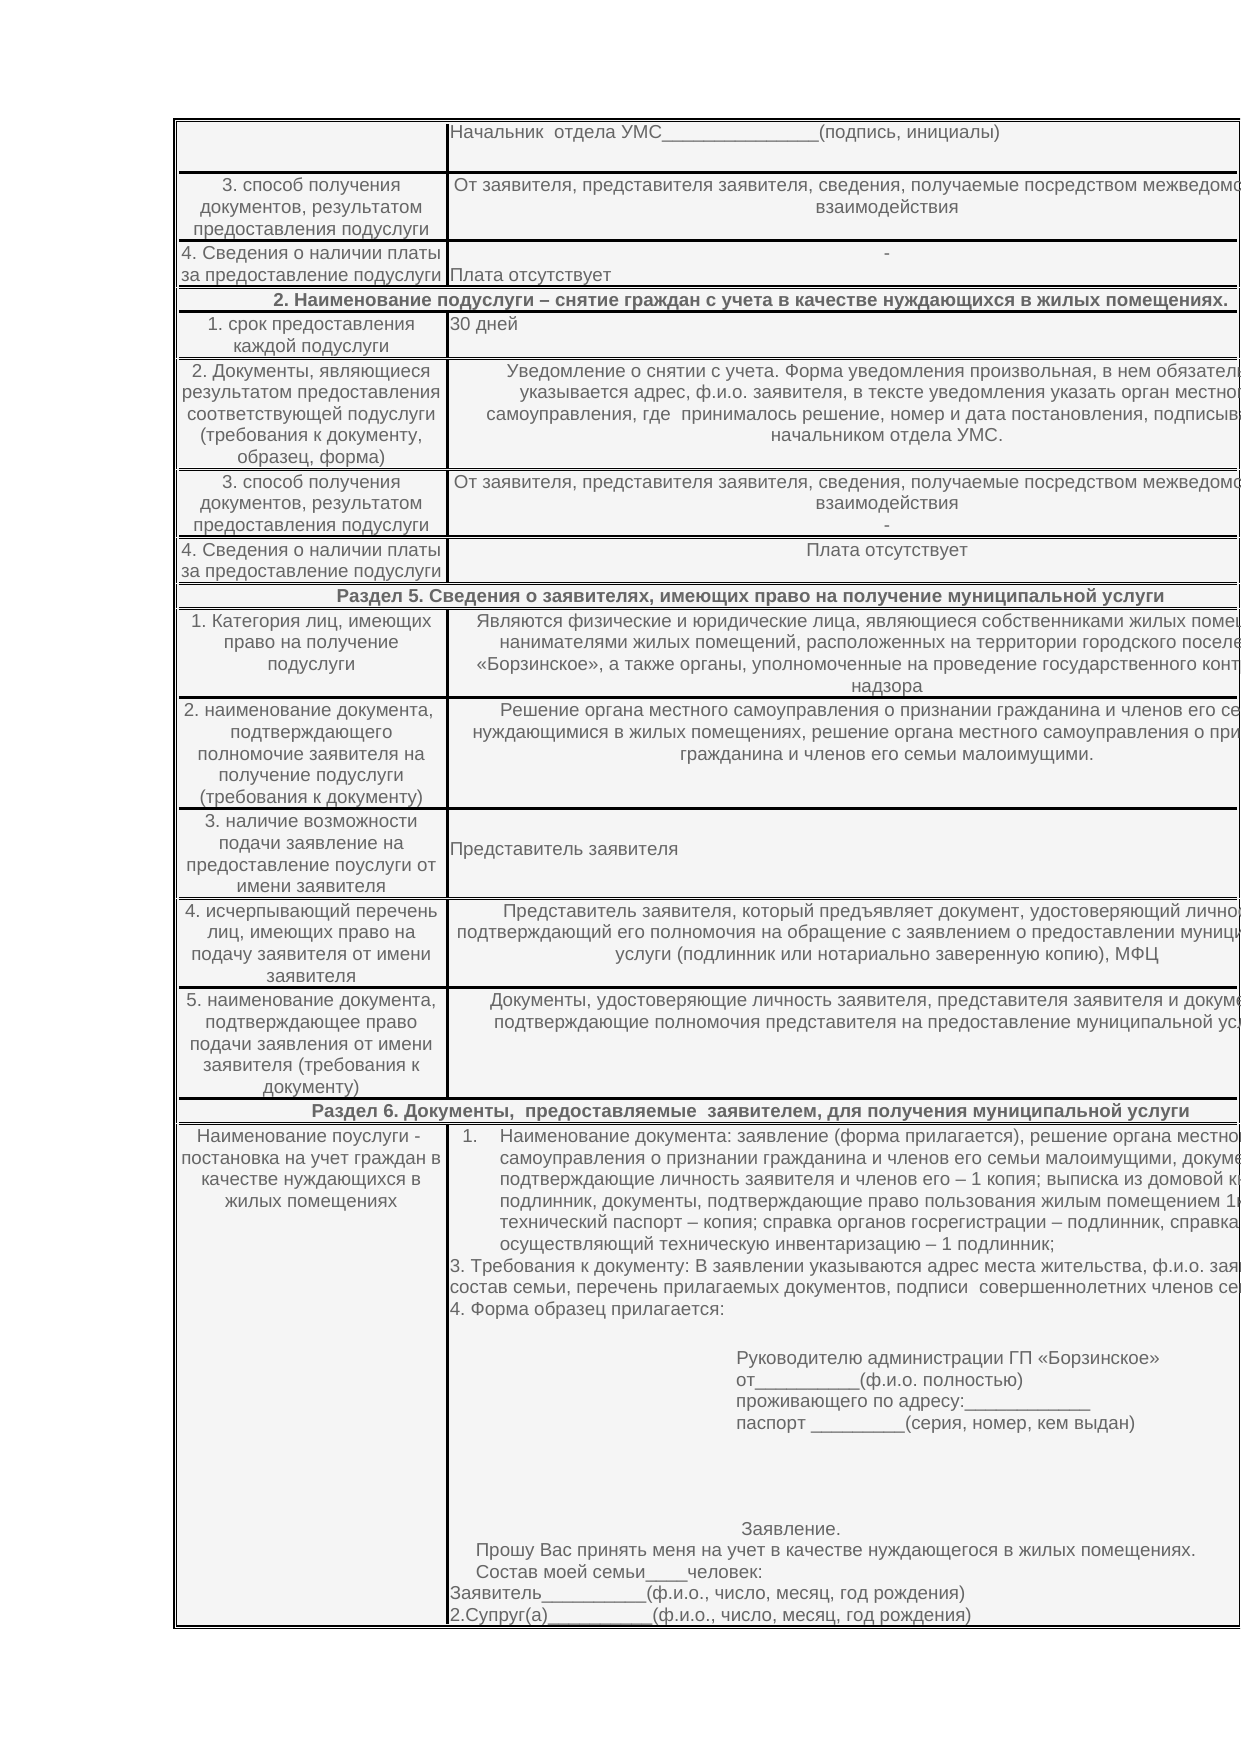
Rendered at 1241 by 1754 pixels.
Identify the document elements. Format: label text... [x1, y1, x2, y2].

table_cell 3. способ получения документов, результатом предоставления подуслуги [177, 468, 446, 535]
table_cell - Плата отсутствует [449, 239, 1239, 285]
table_cell 30 дней [449, 310, 1239, 356]
table_cell Плата отсутствует [449, 535, 1239, 582]
table_cell Являются физические и юридические лица, являющиеся собственниками жилых помещений, нанимателями жилых помещений, расположенных на территории городского поселения «Борзинское», а также органы, уполномоченные на проведение государственного контроля и надзора [447, 606, 1239, 696]
table_cell 4. Сведения о наличии платы за предоставление подуслуги [177, 535, 446, 582]
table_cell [175, 1122, 447, 1625]
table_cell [447, 122, 1239, 171]
table_cell Раздел 6. Документы, предоставляемые заявителем, для получения муниципальной услуги [177, 1097, 1239, 1122]
table_cell 4. исчерпывающий перечень лиц, имеющих право на подачу заявителя от имени заявителя [177, 896, 446, 986]
table_cell 5. наименование документа, подтверждающее право подачи заявления от имени заявителя (требования к документу) [177, 986, 446, 1097]
table_cell 4. Сведения о наличии платы за предоставление подуслуги [177, 239, 446, 285]
table_cell Представитель заявителя [449, 807, 1239, 896]
table_cell 2. наименование документа, подтверждающего полномочие заявителя на получение подуслуги (требования к документу) [177, 696, 446, 807]
table_cell Раздел 5. Сведения о заявителях, имеющих право на получение муниципальной услуги [175, 582, 1240, 606]
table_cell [447, 1122, 1240, 1625]
table_cell От заявителя, представителя заявителя, сведения, получаемые посредством межведомственного взаимодействия - [449, 468, 1239, 535]
table_cell 3. способ получения документов, результатом предоставления подуслуги [177, 171, 446, 239]
table_cell Уведомление о снятии с учета. Форма уведомления произвольная, в нем обязательно указывается адрес, ф.и.о. заявителя, в тексте уведомления указать орган местного самоуправления, где принималось решение, номер и дата постановления, подписывается начальником отдела УМС. [449, 356, 1239, 467]
table_cell 2. Документы, являющиеся результатом предоставления соответствующей подуслуги (требования к документу, образец, форма) [177, 356, 446, 467]
table_cell 1. Категория лиц, имеющих право на получение подуслуги [177, 606, 447, 696]
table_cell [177, 122, 447, 171]
table_cell Представитель заявителя, который предъявляет документ, удостоверяющий личность, подтверждающий его полномочия на обращение с заявлением о предоставлении муниципальной услуги (подлинник или нотариально заверенную копию), МФЦ [449, 896, 1239, 986]
table_cell Решение органа местного самоуправления о признании гражданина и членов его семьи нуждающимися в жилых помещениях, решение органа местного самоуправления о признании гражданина и членов его семьи малоимущими. [449, 696, 1239, 807]
table_cell От заявителя, представителя заявителя, сведения, получаемые посредством межведомственного взаимодействия [449, 171, 1239, 239]
table_cell 2. Наименование подуслуги – снятие граждан с учета в качестве нуждающихся в жилых помещениях. [177, 285, 1239, 310]
table_cell 1. срок предоставления каждой подуслуги [177, 310, 446, 356]
table_cell 3. наличие возможности подачи заявление на предоставление поуслуги от имени заявителя [177, 807, 446, 896]
table_cell Документы, удостоверяющие личность заявителя, представителя заявителя и документы, подтверждающие полномочия представителя на предоставление муниципальной услуги. [449, 986, 1239, 1097]
